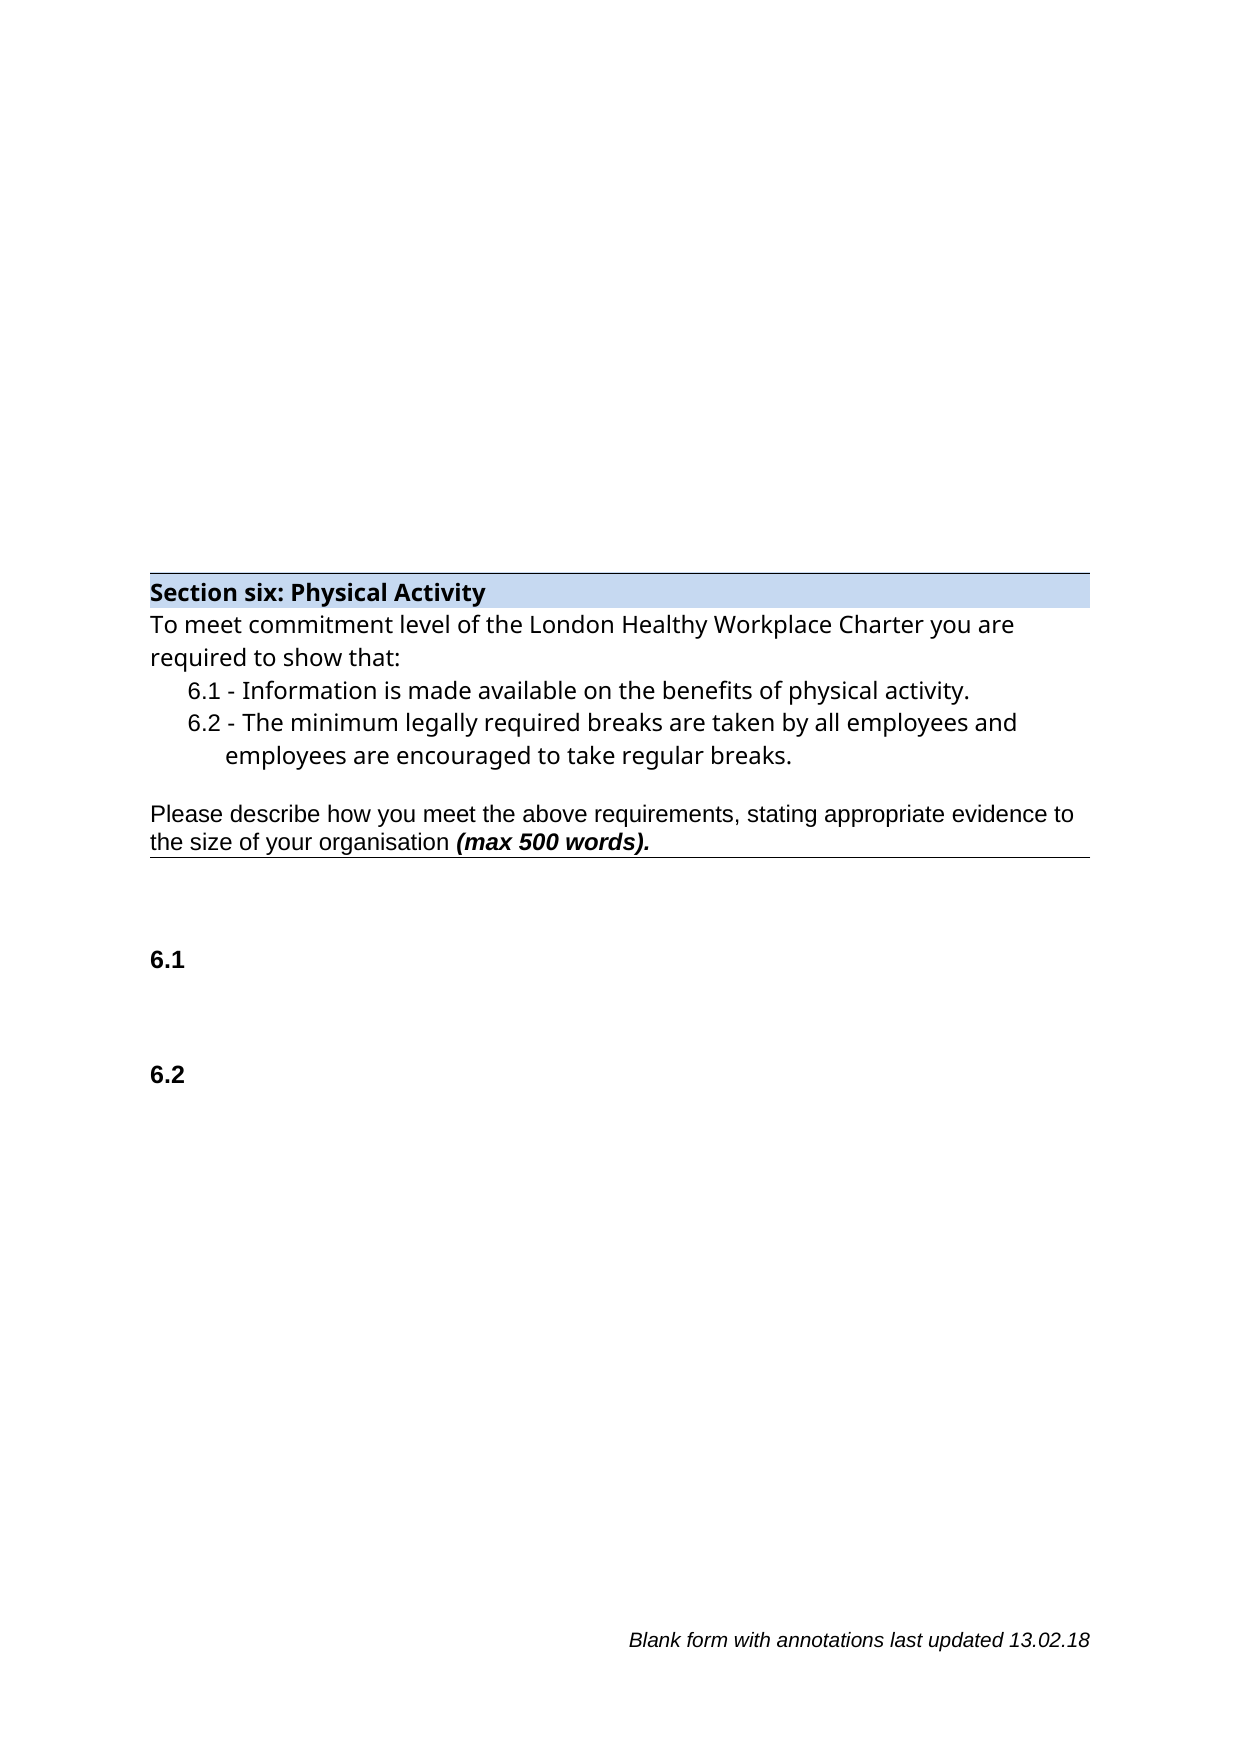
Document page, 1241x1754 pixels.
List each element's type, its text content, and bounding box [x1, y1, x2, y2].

text 6.1 [150, 944, 1090, 973]
text Section six: Physical Activity [150, 574, 1090, 608]
text 6.1 - Information is made available on the benefits of physical activity. [187, 673, 1090, 706]
text 6.2 [150, 1059, 1090, 1088]
text To meet commitment level of the London Healthy Workplace Charter you are required to show that: [150, 608, 1090, 673]
text 6.2 - The minimum legally required breaks are taken by all employees and employees are encouraged to take regular breaks. [187, 706, 1090, 771]
text Please describe how you meet the above requirements, stating appropriate evidence to the size of your organisation (max 500 words). [150, 800, 1090, 857]
